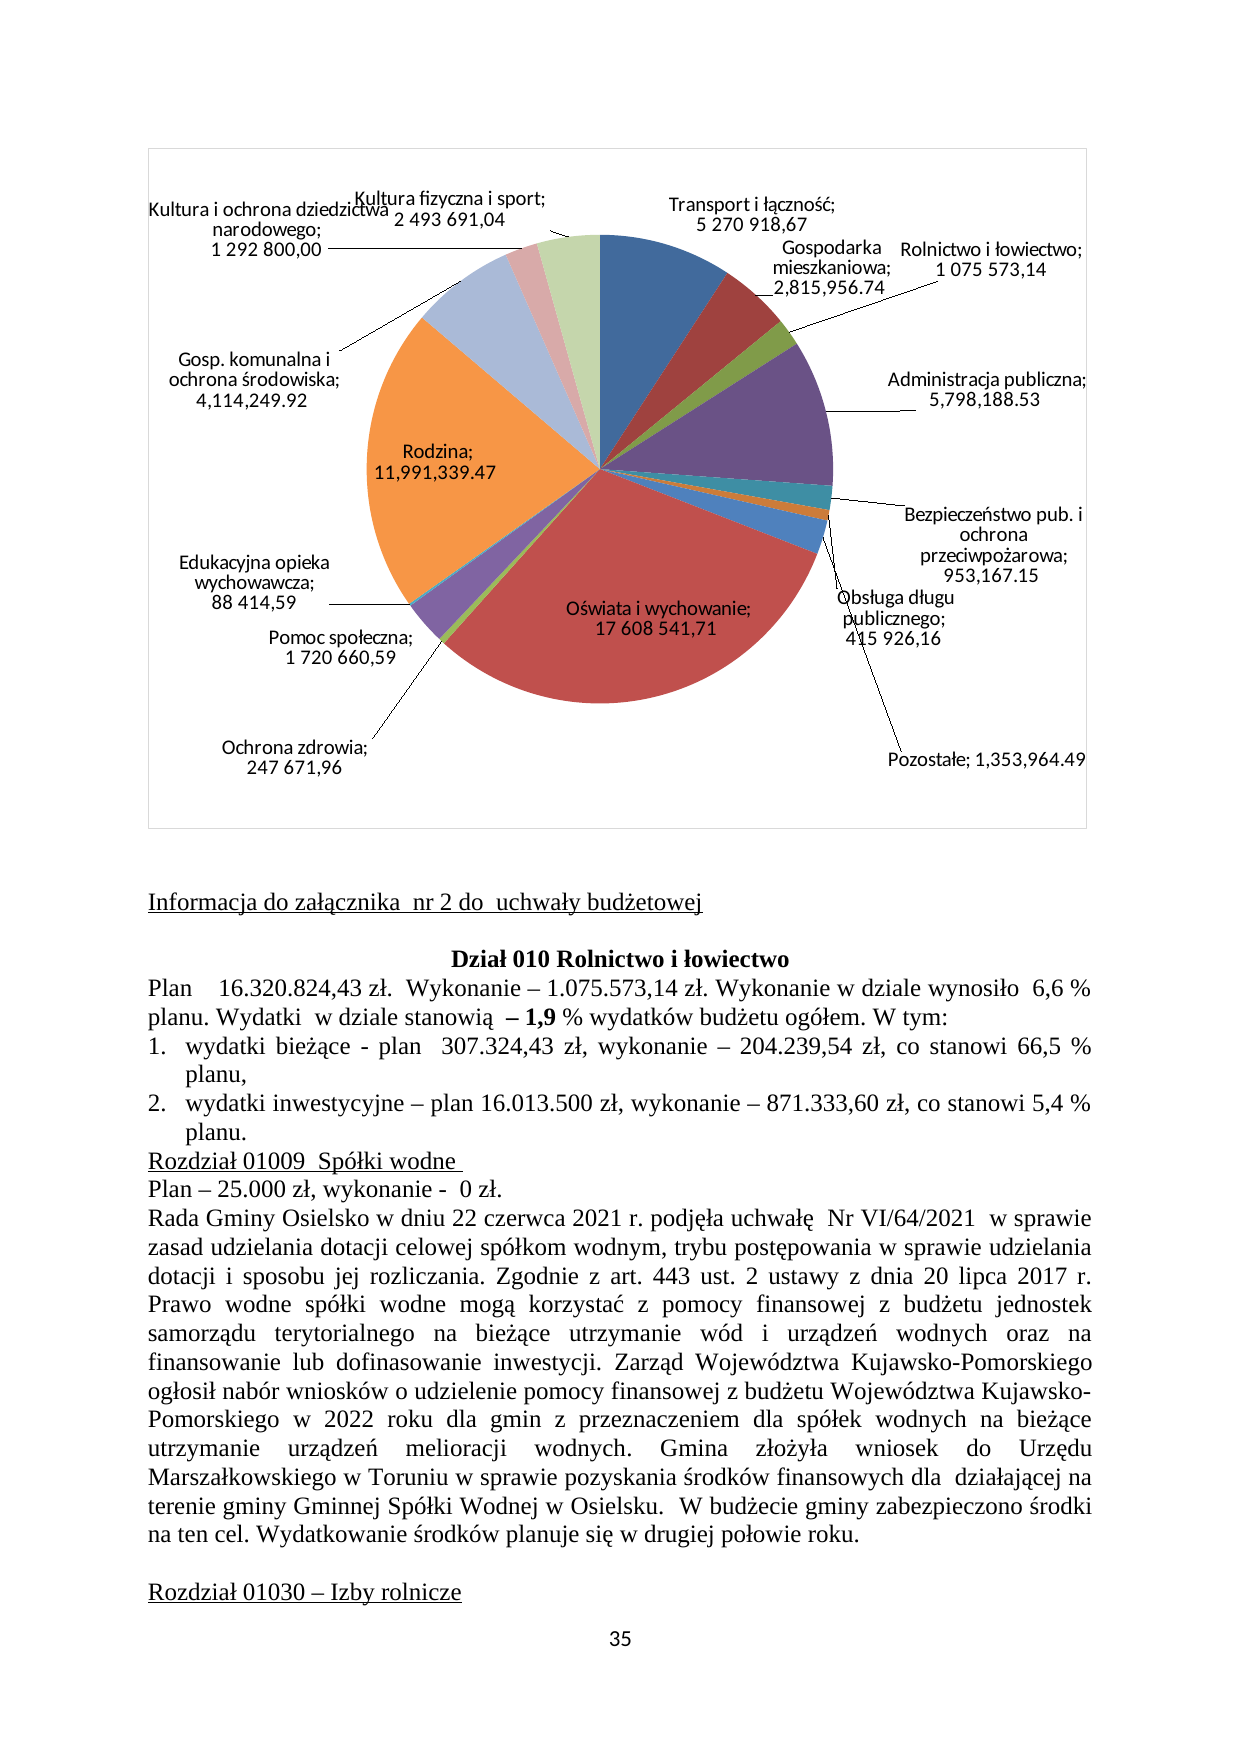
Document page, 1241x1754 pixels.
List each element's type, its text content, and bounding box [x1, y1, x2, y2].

list wydatki bieżące - plan 307.324,43 zł, wykonanie – 204.239,54 zł, co stanowi 66,5 % planu, [148, 1031, 1093, 1088]
list wydatki inwestycyjne – plan 16.013.500 zł, wykonanie – 871.333,60 zł, co stanowi 5,4 % planu. [148, 1088, 1093, 1146]
text Dział 010 Rolnictwo i łowiectwo [148, 944, 1093, 973]
text Rozdział 01009 Spółki wodne [148, 1146, 1093, 1174]
text Informacja do załącznika nr 2 do uchwały budżetowej [148, 887, 1093, 916]
text Plan 16.320.824,43 zł. Wykonanie – 1.075.573,14 zł. Wykonanie w dziale wynosiło 6,6 % planu. Wydatki w dziale stanowią – 1,9 % wydatków budżetu ogółem. W tym: [148, 973, 1093, 1031]
text Rada Gminy Osielsko w dniu 22 czerwca 2021 r. podjęła uchwałę Nr VI/64/2021 w sprawie zasad udzielania dotacji celowej spółkom wodnym, trybu postępowania w sprawie udzielania dotacji i sposobu jej rozliczania. Zgodnie z art. 443 ust. 2 ustawy z dnia 20 lipca 2017 r. Prawo wodne spółki wodne mogą korzystać z pomocy finansowej z budżetu jednostek samorządu terytorialnego na bieżące utrzymanie wód i urządzeń wodnych oraz na finansowanie lub dofinasowanie inwestycji. Zarząd Województwa Kujawsko-Pomorskiego ogłosił nabór wniosków o udzielenie pomocy finansowej z budżetu Województwa Kujawsko-Pomorskiego w 2022 roku dla gmin z przeznaczeniem dla spółek wodnych na bieżące utrzymanie urządzeń melioracji wodnych. Gmina złożyła wniosek do Urzędu Marszałkowskiego w Toruniu w sprawie pozyskania środków finansowych dla działającej na terenie gminy Gminnej Spółki Wodnej w Osielsku. W budżecie gminy zabezpieczono środki na ten cel. Wydatkowanie środków planuje się w drugiej połowie roku. [148, 1203, 1093, 1548]
text Plan – 25.000 zł, wykonanie - 0 zł. [148, 1174, 1093, 1203]
text Rozdział 01030 – Izby rolnicze [148, 1577, 1093, 1606]
